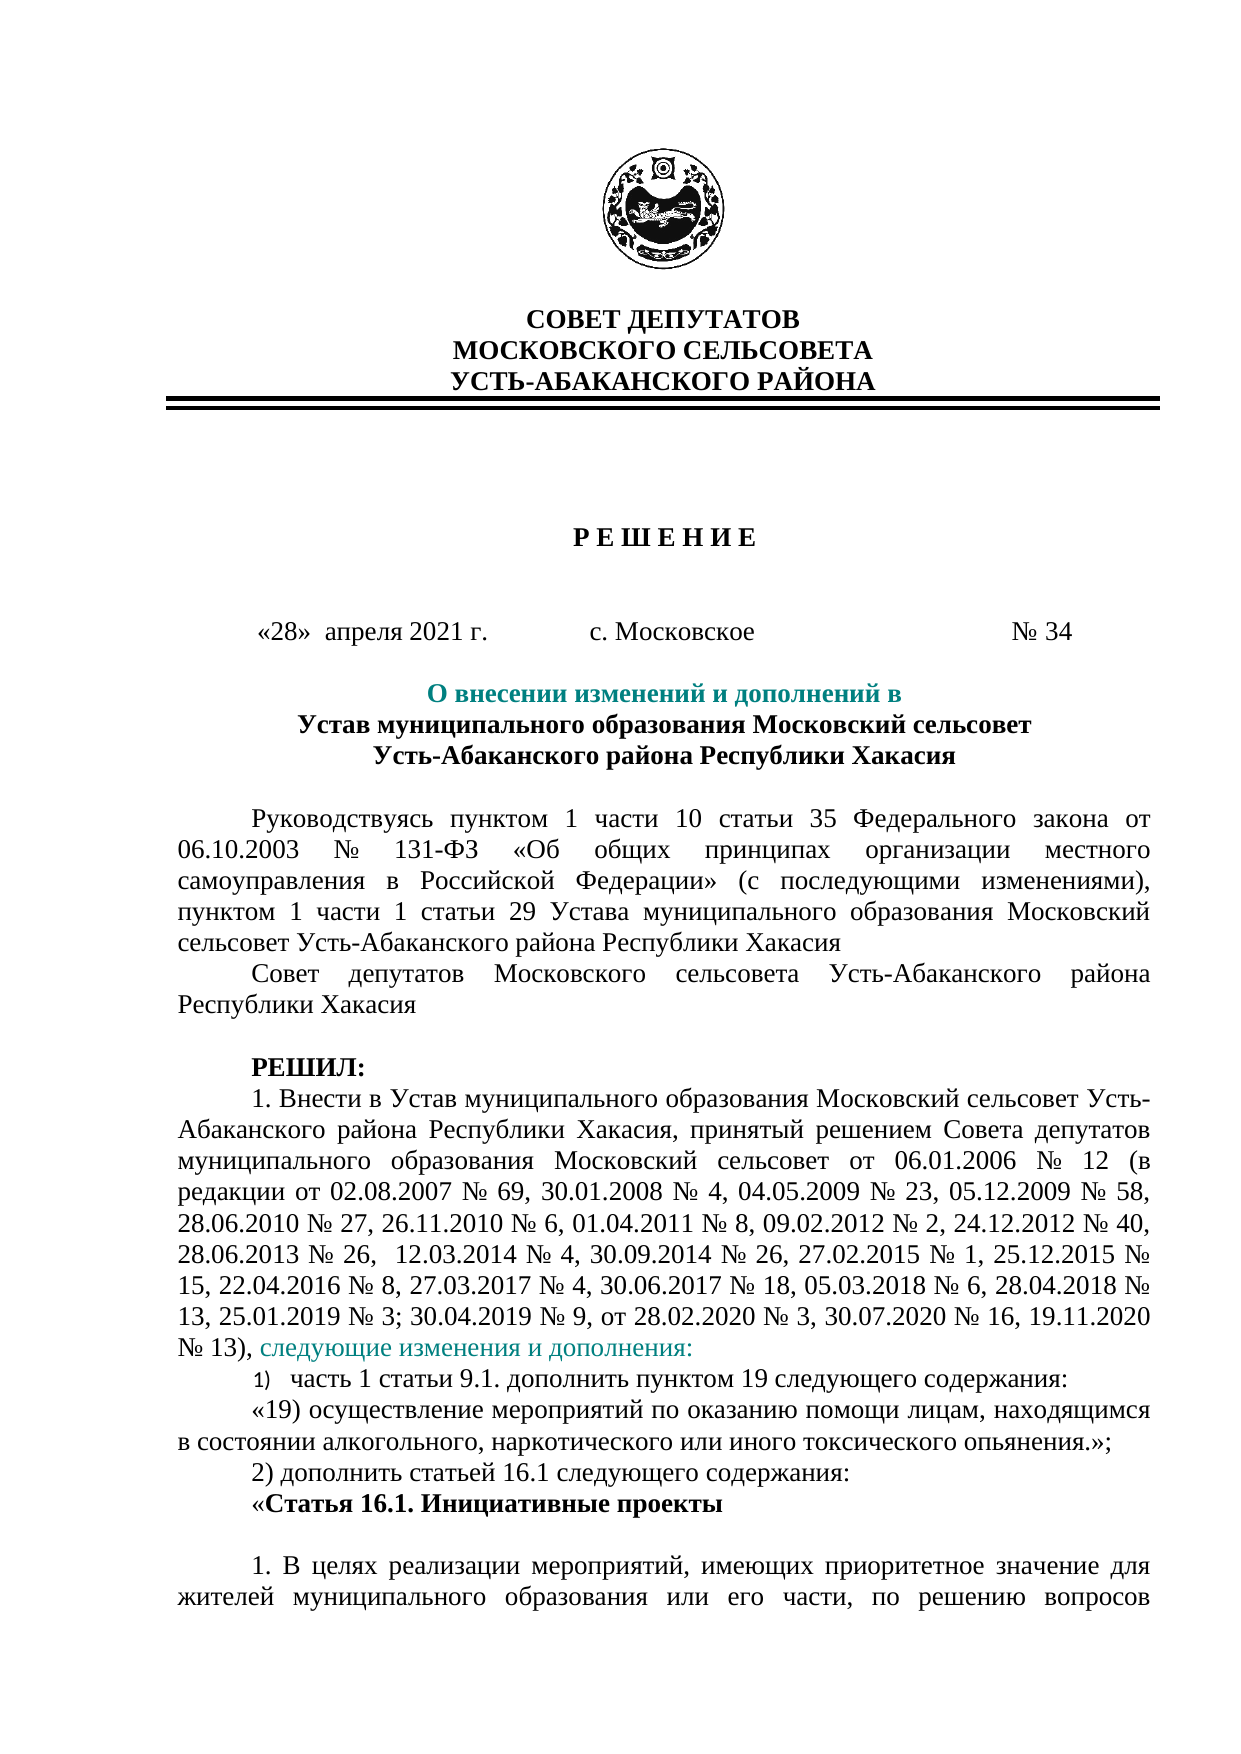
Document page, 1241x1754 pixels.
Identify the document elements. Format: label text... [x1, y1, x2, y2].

table_cell СОВЕТ ДЕПУТАТОВ МОСКОВСКОГО СЕЛЬСОВЕТА УСТЬ-АБАКАНСКОГО РАЙОНА [166, 303, 1160, 396]
text Устав муниципального образования Московский сельсовет [177, 708, 1152, 739]
text Усть-Абаканского района Республики Хакасия [177, 739, 1152, 771]
text 1. Внести в Устав муниципального образования Московский сельсовет Усть-Абаканского района Республики Хакасия, принятый решением Совета депутатов муниципального образования Московский сельсовет от 06.01.2006 № 12 (в редакции от 02.08.2007 № 69, 30.01.2008 № 4, 04.05.2009 № 23, 05.12.2009 № 58, 28.06.2010 № 27, 26.11.2010 № 6, 01.04.2011 № 8, 09.02.2012 № 2, 24.12.2012 № 40, 28.06.2013 № 26, 12.03.2014 № 4, 30.09.2014 № 26, 27.02.2015 № 1, 25.12.2015 № 15, 22.04.2016 № 8, 27.03.2017 № 4, 30.06.2017 № 18, 05.03.2018 № 6, 28.04.2018 № 13, 25.01.2019 № 3; 30.04.2019 № 9, от 28.02.2020 № 3, 30.07.2020 № 16, 19.11.2020 № 13), следующие изменения и дополнения: [177, 1082, 1152, 1362]
text «19) осуществление мероприятий по оказанию помощи лицам, находящимся в состоянии алкогольного, наркотического или иного токсического опьянения.»; [177, 1393, 1152, 1456]
list часть 1 статьи 9.1. дополнить пунктом 19 следующего содержания: [252, 1362, 1152, 1393]
text Р Е Ш Е Н И Е [177, 521, 1152, 553]
text «Статья 16.1. Инициативные проекты [177, 1487, 1152, 1518]
text РЕШИЛ: [177, 1051, 1152, 1082]
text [177, 1549, 1152, 1612]
text Совет депутатов Московского сельсовета Усть-Абаканского района Республики Хакасия [177, 957, 1152, 1020]
table_header [166, 145, 1160, 303]
text 2) дополнить статьей 16.1 следующего содержания: [177, 1456, 1152, 1487]
text Руководствуясь пунктом 1 части 10 статьи 35 Федерального закона от 06.10.2003 № 131-ФЗ «Об общих принципах организации местного самоуправления в Российской Федерации» (с последующими изменениями), пунктом 1 части 1 статьи 29 Устава муниципального образования Московский сельсовет Усть-Абаканского района Республики Хакасия [177, 802, 1152, 957]
text О внесении изменений и дополнений в [177, 677, 1152, 708]
picture [599, 145, 727, 272]
text «28» апреля 2021 г. с. Московское № 34 [177, 615, 1152, 646]
